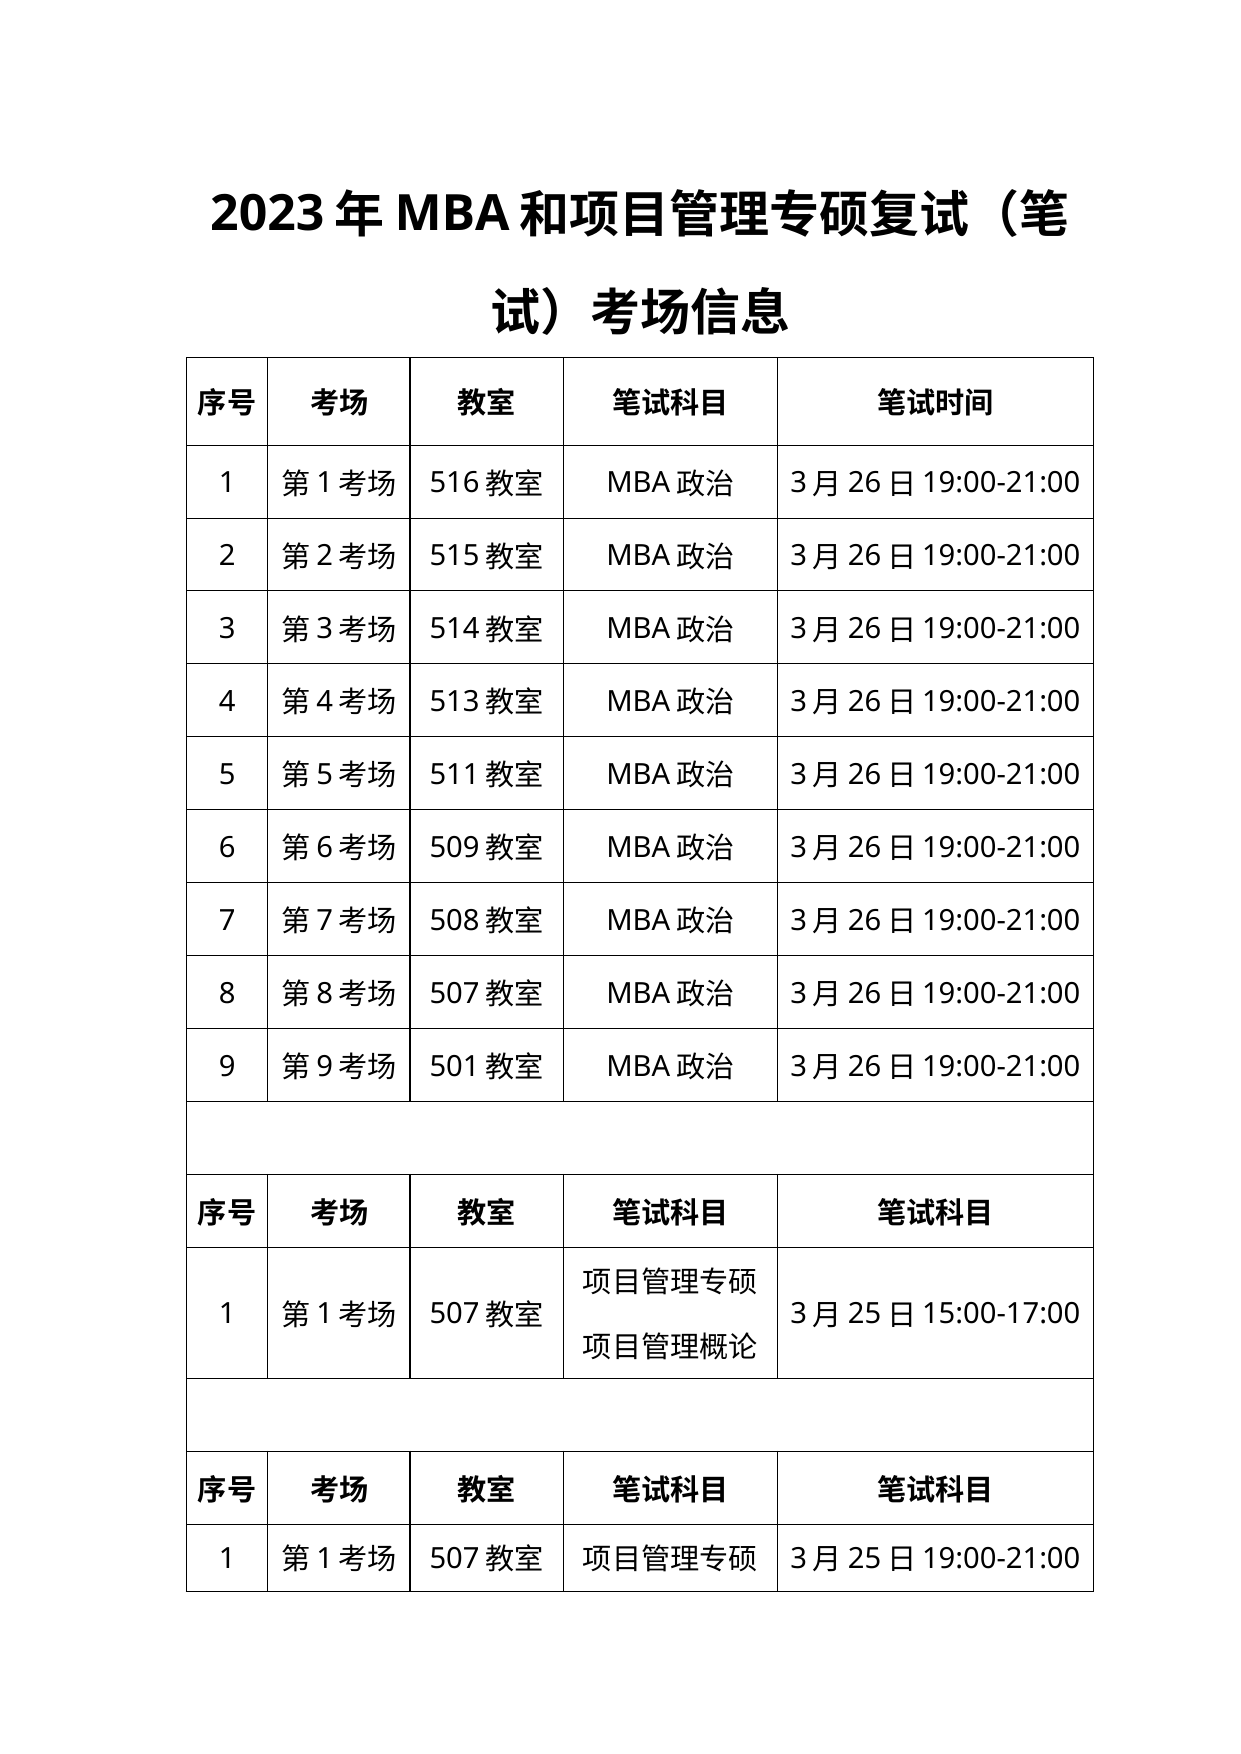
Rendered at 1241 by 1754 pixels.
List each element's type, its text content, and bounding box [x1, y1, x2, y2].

table_cell 3月26日19:00-21:00 [778, 446, 1093, 517]
table_cell 3月25日15:00-17:00 [778, 1248, 1093, 1378]
table_cell 序号 [187, 1452, 267, 1523]
table_cell MBA政治 [564, 1029, 777, 1101]
table_cell MBA政治 [564, 664, 777, 736]
table_cell 1 [187, 446, 267, 517]
table_cell 项目管理专硕 政治 [564, 1525, 777, 1591]
table_cell 教室 [411, 1452, 563, 1523]
table_cell 4 [187, 664, 267, 736]
table_cell 513教室 [411, 664, 563, 736]
table_cell 3月26日19:00-21:00 [778, 810, 1093, 882]
table_cell 笔试时间 [778, 358, 1093, 444]
table_cell 笔试科目 [564, 1175, 777, 1247]
table_cell 第6考场 [268, 810, 409, 882]
table_header 2023年MBA和项目管理专硕复试（笔试）考场信息 [186, 162, 1093, 357]
table_cell 3月26日19:00-21:00 [778, 591, 1093, 663]
table_cell 3月26日19:00-21:00 [778, 956, 1093, 1028]
table_cell 考场 [268, 358, 409, 444]
table_cell 教室 [411, 358, 563, 444]
table_cell 第5考场 [268, 737, 409, 809]
table_cell 3 [187, 591, 267, 663]
table_cell 1 [187, 1525, 267, 1591]
table_cell 8 [187, 956, 267, 1028]
table_cell 考场 [268, 1175, 409, 1247]
table_cell MBA政治 [564, 956, 777, 1028]
table_cell 1 [187, 1248, 267, 1378]
table_cell 笔试科目 [564, 1452, 777, 1523]
table_cell MBA政治 [564, 446, 777, 517]
table_cell 9 [187, 1029, 267, 1101]
table_cell 7 [187, 883, 267, 955]
table_cell MBA政治 [564, 883, 777, 955]
table_cell 3月26日19:00-21:00 [778, 519, 1093, 590]
table_cell 3月25日19:00-21:00 [778, 1525, 1093, 1591]
table_cell 501教室 [411, 1029, 563, 1101]
table_cell 507教室 [411, 1525, 563, 1591]
table_cell 笔试科目 [778, 1452, 1093, 1523]
table_cell 第1考场 [268, 1525, 409, 1591]
table_cell 笔试科目 [564, 358, 777, 444]
table_cell 教室 [411, 1175, 563, 1247]
table_cell 序号 [187, 1175, 267, 1247]
table_cell 508教室 [411, 883, 563, 955]
table_cell 考场 [268, 1452, 409, 1523]
table_cell 511教室 [411, 737, 563, 809]
table_cell 516教室 [411, 446, 563, 517]
table_cell MBA政治 [564, 737, 777, 809]
table_cell 2 [187, 519, 267, 590]
table_cell 507教室 [411, 956, 563, 1028]
table_cell 第3考场 [268, 591, 409, 663]
table_cell 第9考场 [268, 1029, 409, 1101]
table_cell 第2考场 [268, 519, 409, 590]
table_cell 514教室 [411, 591, 563, 663]
table_cell 515教室 [411, 519, 563, 590]
table_cell 笔试科目 [778, 1175, 1093, 1247]
table_cell 第1考场 [268, 446, 409, 517]
table_cell MBA政治 [564, 519, 777, 590]
table_cell 5 [187, 737, 267, 809]
table_cell MBA政治 [564, 810, 777, 882]
table_cell 3月26日19:00-21:00 [778, 737, 1093, 809]
table_cell 6 [187, 810, 267, 882]
table_cell 项目管理专硕 项目管理概论 [564, 1248, 777, 1378]
table_cell 第8考场 [268, 956, 409, 1028]
table_cell 序号 [187, 358, 267, 444]
table_cell 507教室 [411, 1248, 563, 1378]
table_cell 第7考场 [268, 883, 409, 955]
table_cell [187, 1102, 1093, 1174]
table_cell 第1考场 [268, 1248, 409, 1378]
table_cell 3月26日19:00-21:00 [778, 883, 1093, 955]
table_cell 3月26日19:00-21:00 [778, 1029, 1093, 1101]
table_cell MBA政治 [564, 591, 777, 663]
table_cell [187, 1379, 1093, 1451]
table_cell 509教室 [411, 810, 563, 882]
table_cell 3月26日19:00-21:00 [778, 664, 1093, 736]
table_cell 第4考场 [268, 664, 409, 736]
